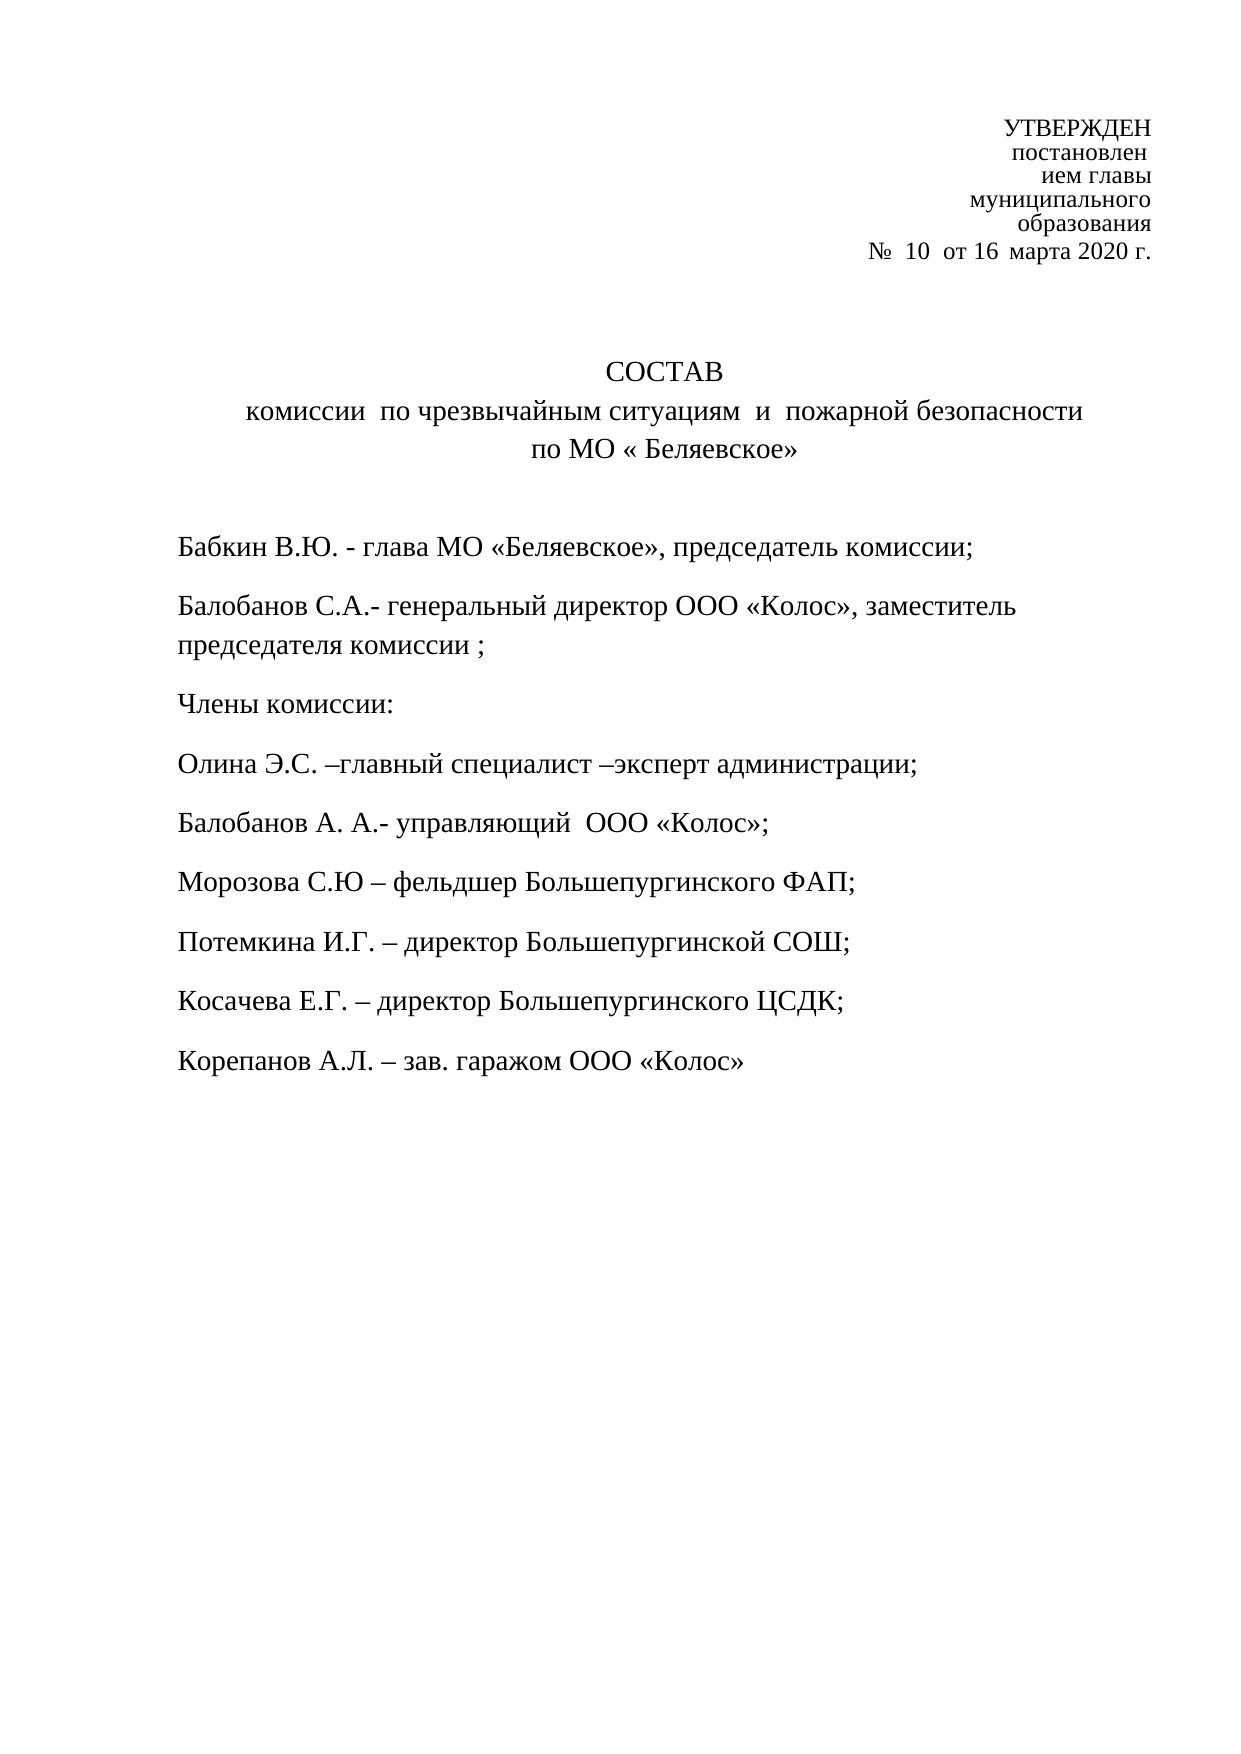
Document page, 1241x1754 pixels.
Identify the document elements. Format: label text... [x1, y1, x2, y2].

text Косачева Е.Г. – директор Большепургинского ЦСДК; [177, 983, 1152, 1017]
text Корепанов А.Л. – зав. гаражом ООО «Колос» [177, 1043, 1152, 1076]
text № 10 от 16 марта 2020 г. [177, 236, 1152, 264]
text по МО « Беляевское» [177, 431, 1152, 465]
text Потемкина И.Г. – директор Большепургинской СОШ; [177, 924, 1152, 957]
text СОСТАВ [177, 354, 1152, 388]
text УТВЕРЖДЕН [711, 118, 1152, 142]
text комиссии по чрезвычайным ситуациям и пожарной безопасности [177, 393, 1152, 426]
text постановлением главы [177, 142, 1152, 189]
text Балобанов С.А.- генеральный директор ООО «Колос», заместитель председателя комиссии ; [177, 588, 1152, 661]
text Члены комиссии: [177, 686, 1152, 720]
text Олина Э.С. –главный специалист –эксперт администрации; [177, 746, 1152, 779]
text муниципального образования [561, 189, 1152, 236]
text Морозова С.Ю – фельдшер Большепургинского ФАП; [177, 864, 1152, 898]
text Бабкин В.Ю. - глава МО «Беляевское», председатель комиссии; [177, 529, 1152, 563]
text Балобанов А. А.- управляющий ООО «Колос»; [177, 805, 1152, 839]
